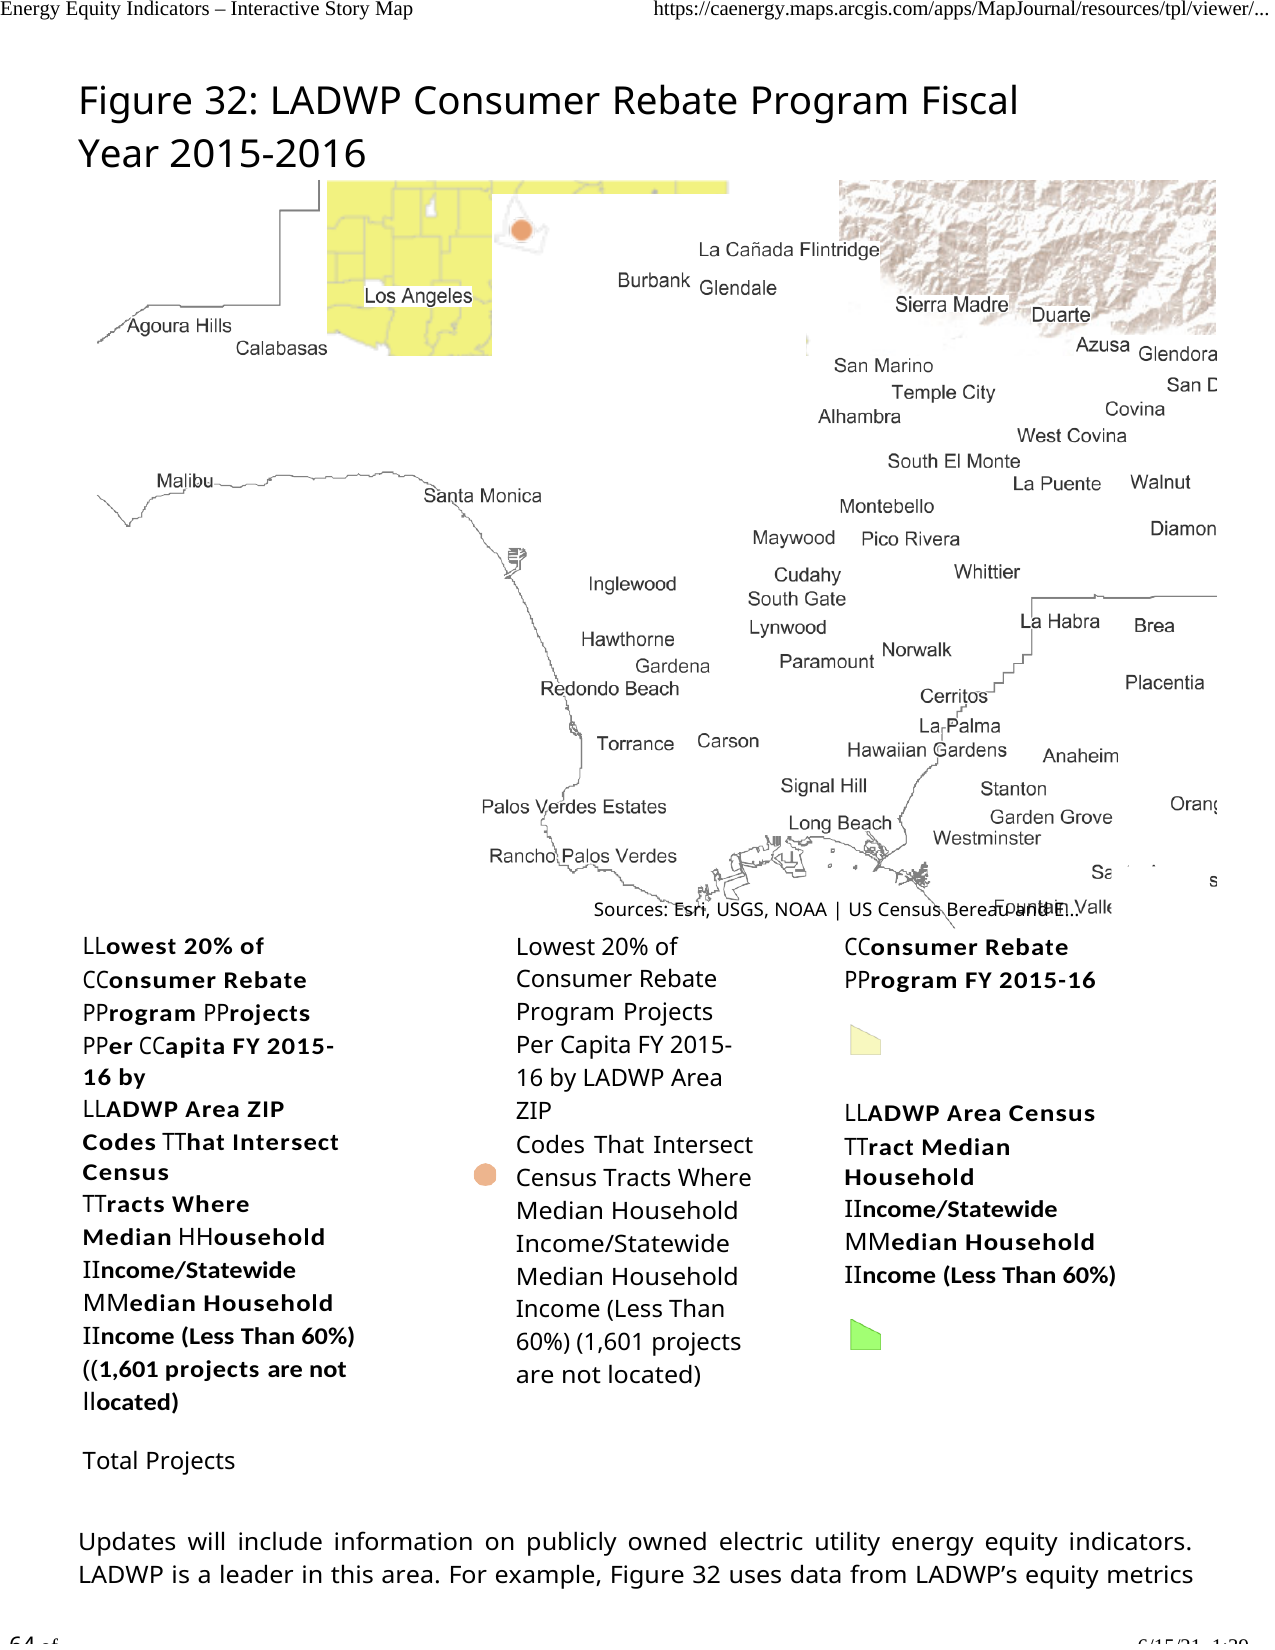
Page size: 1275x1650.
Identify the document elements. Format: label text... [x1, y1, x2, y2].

picture [473, 1163, 497, 1186]
text LLowest 20% of [82, 929, 376, 962]
text Median Household Income/Statewide Median Household Income (Less Than 60%) (1,601 projects are not located) [516, 1193, 754, 1391]
text PProgram PProjects PPer CCapita FY 2015-16 by [82, 996, 339, 1091]
text TTracts Where Median HHousehold IIncome/Statewide [82, 1187, 338, 1285]
text Total Projects [82, 1444, 376, 1476]
picture [850, 1319, 881, 1350]
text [78, 1525, 1194, 1590]
picture [850, 1024, 881, 1055]
text PProgram FY 2015-16 [844, 963, 1210, 995]
text CConsumer Rebate [844, 929, 1210, 962]
picture [96, 179, 1218, 929]
text LLADWP Area Census [844, 1096, 1210, 1129]
subtitle Figure 32: LADWP Consumer Rebate Program Fiscal Year 2015-2016 [78, 73, 1096, 179]
text Lowest 20% of Consumer Rebate Program Projects Per Capita FY 2015-16 by LADWP Area ZIP [516, 929, 754, 1126]
text CConsumer Rebate [82, 962, 376, 995]
text MMedian Household IIncome (Less Than 60%) [844, 1225, 1159, 1291]
text MMedian Household IIncome (Less Than 60%) ((1,601 projects are not llocated) [82, 1286, 376, 1417]
text Codes That Intersect Census Tracts Where [474, 1127, 754, 1193]
text TTract Median Household IIncome/Statewide [844, 1130, 1141, 1225]
text LLADWP Area ZIP Codes TThat Intersect Census [82, 1091, 358, 1186]
